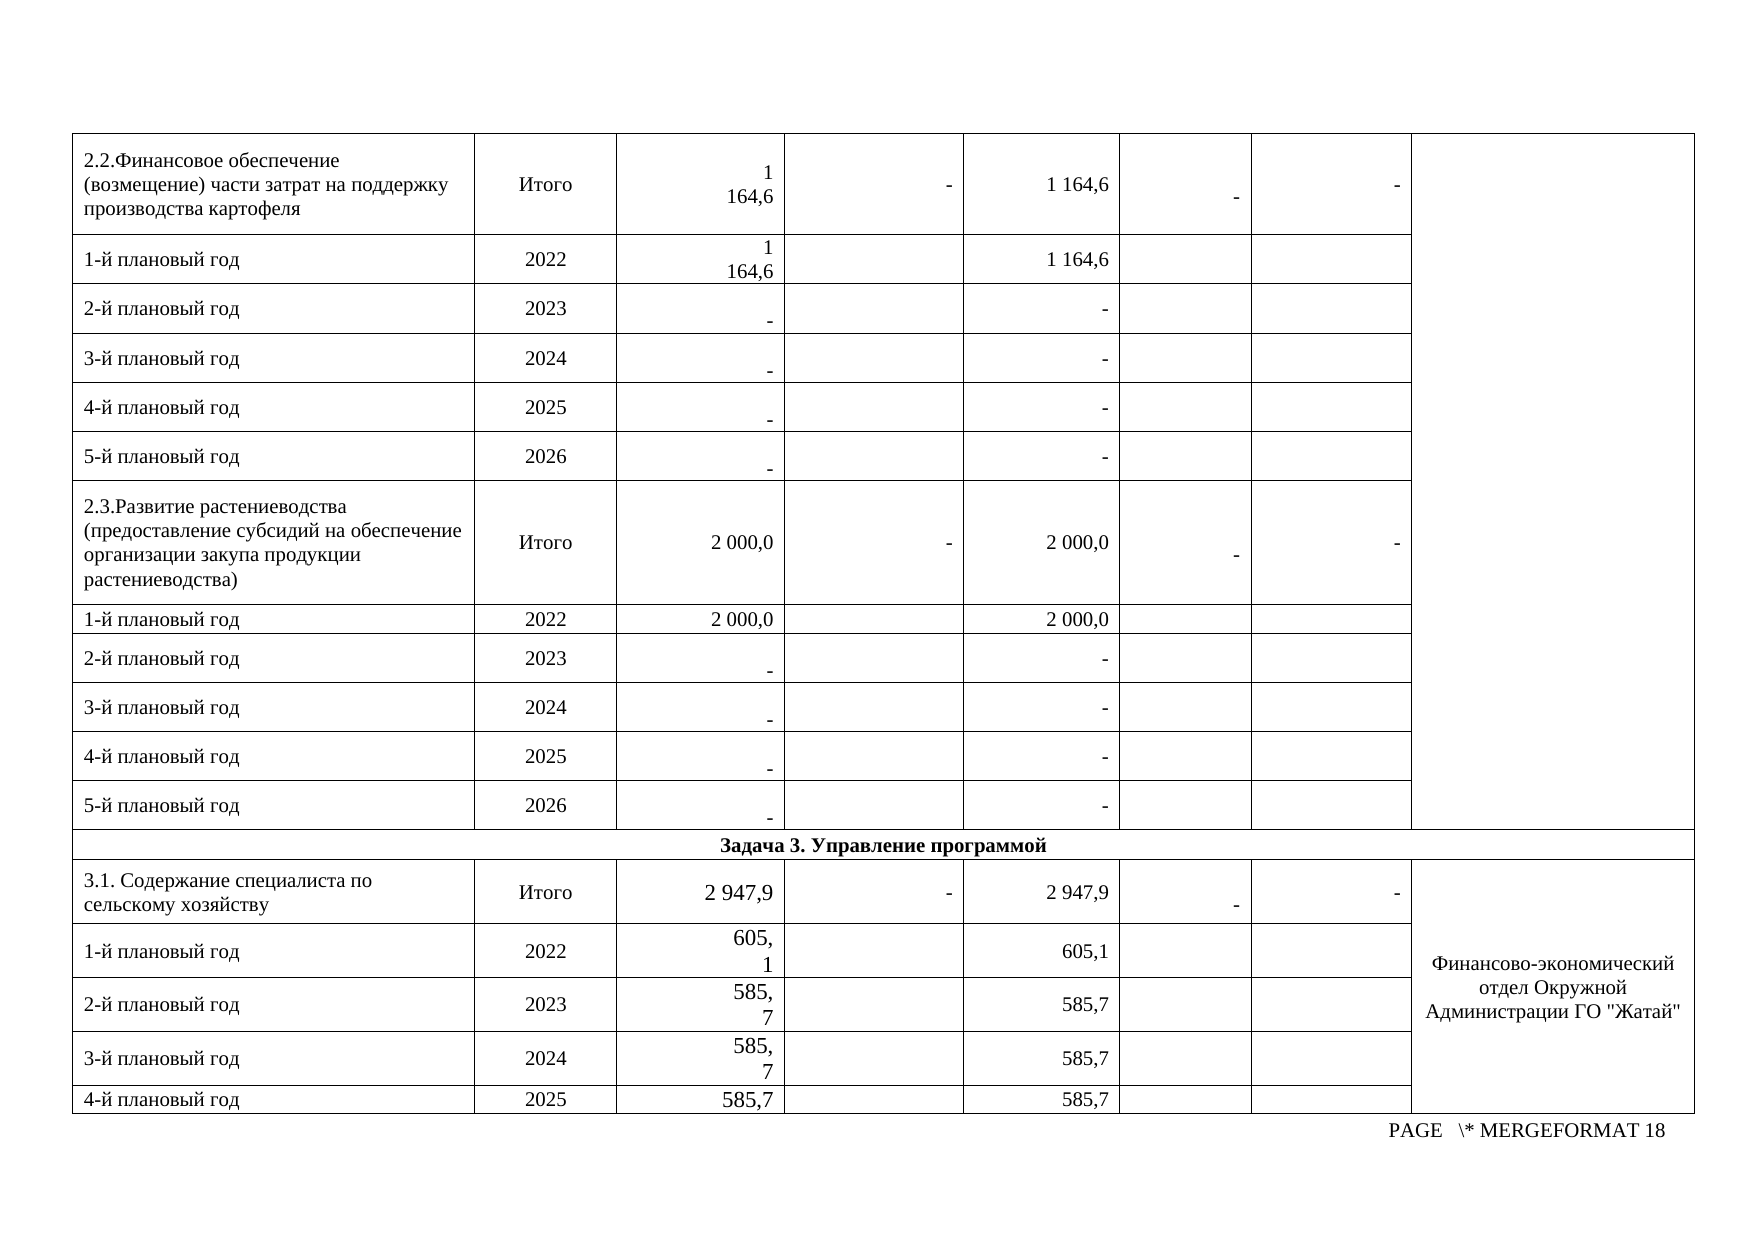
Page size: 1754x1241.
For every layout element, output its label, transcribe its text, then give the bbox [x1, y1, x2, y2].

table_cell [1252, 732, 1411, 780]
table_cell - [1120, 481, 1251, 604]
table_cell 605,1 [617, 924, 784, 977]
table_cell [785, 605, 963, 632]
table_cell 1 164,6 [617, 134, 784, 234]
table_cell - [964, 634, 1119, 682]
table_cell 2 947,9 [964, 860, 1119, 923]
table_cell 2.2.Финансовое обеспечение (возмещение) части затрат на поддержку производства картофеля [73, 134, 474, 234]
table_cell 2024 [475, 683, 616, 731]
table_cell [1120, 732, 1251, 780]
table_cell [1120, 978, 1251, 1031]
table_cell [785, 1032, 963, 1084]
table_cell 4-й плановый год [73, 383, 474, 431]
table_cell [1120, 634, 1251, 682]
table_cell 2023 [475, 978, 616, 1031]
table_cell 605,1 [964, 924, 1119, 977]
table_cell [785, 634, 963, 682]
table_cell [1252, 284, 1411, 332]
table_cell - [964, 284, 1119, 332]
table_cell - [785, 134, 963, 234]
table_cell - [964, 383, 1119, 431]
table_cell [1252, 978, 1411, 1031]
table_cell 2023 [475, 284, 616, 332]
table_cell [785, 683, 963, 731]
table_cell 1 164,6 [617, 235, 784, 283]
table_cell - [964, 334, 1119, 382]
table_cell Итого [475, 134, 616, 234]
table_cell 1-й плановый год [73, 235, 474, 283]
table_cell [1252, 924, 1411, 977]
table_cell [1412, 860, 1694, 1113]
table_cell 3-й плановый год [73, 1032, 474, 1084]
table_cell 1 164,6 [964, 134, 1119, 234]
table_cell 4-й плановый год [73, 1086, 474, 1113]
table_cell - [964, 683, 1119, 731]
table_cell [785, 235, 963, 283]
table_cell [1252, 781, 1411, 829]
table_cell 3.1. Содержание специалиста по сельскому хозяйству [73, 860, 474, 923]
table_cell 2022 [475, 605, 616, 632]
table_cell 2 000,0 [964, 605, 1119, 632]
table_cell [1252, 1032, 1411, 1084]
table_cell [1120, 284, 1251, 332]
table_cell 585,7 [964, 978, 1119, 1031]
table_cell - [617, 732, 784, 780]
table_cell [785, 432, 963, 480]
table_cell [1120, 334, 1251, 382]
table_cell - [617, 683, 784, 731]
table_cell 585,7 [617, 1086, 784, 1113]
table_cell 585,7 [617, 978, 784, 1031]
table_cell - [617, 383, 784, 431]
table_cell Задача 3. Управление программой [73, 830, 1694, 859]
table_cell [1120, 781, 1251, 829]
table_cell 5-й плановый год [73, 781, 474, 829]
table_cell - [964, 432, 1119, 480]
table_cell [785, 334, 963, 382]
table_cell 2025 [475, 1086, 616, 1113]
table_cell 2024 [475, 1032, 616, 1084]
table_cell [785, 781, 963, 829]
table_cell - [617, 781, 784, 829]
table_cell [785, 1086, 963, 1113]
table_cell [1120, 383, 1251, 431]
table_cell 2.3.Развитие растениеводства (предоставление субсидий на обеспечение организации закупа продукции растениеводства) [73, 481, 474, 604]
table_cell 2 000,0 [617, 605, 784, 632]
table_cell 2 000,0 [617, 481, 784, 604]
table_cell 1 164,6 [964, 235, 1119, 283]
table_cell [1120, 235, 1251, 283]
table_cell 2026 [475, 781, 616, 829]
table_cell 2022 [475, 235, 616, 283]
table_cell 2026 [475, 432, 616, 480]
table_cell 585,7 [617, 1032, 784, 1084]
table_cell 3-й плановый год [73, 683, 474, 731]
table_cell 2025 [475, 732, 616, 780]
table_cell - [785, 860, 963, 923]
table_cell 2024 [475, 334, 616, 382]
table_cell - [964, 781, 1119, 829]
table_cell [1252, 634, 1411, 682]
table_cell - [964, 732, 1119, 780]
table_cell Итого [475, 481, 616, 604]
table_cell [1120, 683, 1251, 731]
table_cell [785, 284, 963, 332]
table_cell 2025 [475, 383, 616, 431]
table_cell 4-й плановый год [73, 732, 474, 780]
table_cell [1252, 334, 1411, 382]
table_cell 585,7 [964, 1032, 1119, 1084]
table_cell 2022 [475, 924, 616, 977]
table_cell 2 000,0 [964, 481, 1119, 604]
table_cell 3-й плановый год [73, 334, 474, 382]
table_cell - [617, 334, 784, 382]
table_cell 2 947,9 [617, 860, 784, 923]
table_cell [1252, 235, 1411, 283]
table_cell [1120, 924, 1251, 977]
table_cell - [785, 481, 963, 604]
table_cell [1120, 605, 1251, 632]
table_cell [1252, 432, 1411, 480]
table_cell [1120, 1032, 1251, 1084]
table_cell 5-й плановый год [73, 432, 474, 480]
table_cell [1252, 605, 1411, 632]
table_cell [785, 383, 963, 431]
table_cell 1-й плановый год [73, 605, 474, 632]
table_cell - [1252, 481, 1411, 604]
table_cell 585,7 [964, 1086, 1119, 1113]
table_cell - [617, 634, 784, 682]
table_cell [1252, 683, 1411, 731]
table_cell - [1120, 134, 1251, 234]
table_cell Итого [475, 860, 616, 923]
table_cell [1252, 1086, 1411, 1113]
table_cell - [1252, 860, 1411, 923]
table_cell [785, 924, 963, 977]
table_cell [785, 732, 963, 780]
table_cell [1120, 1086, 1251, 1113]
table_cell [1120, 432, 1251, 480]
table_cell - [617, 432, 784, 480]
table_cell - [1252, 134, 1411, 234]
table_cell - [1120, 860, 1251, 923]
table_cell - [617, 284, 784, 332]
table_cell 1-й плановый год [73, 924, 474, 977]
table_cell 2-й плановый год [73, 978, 474, 1031]
table_cell [785, 978, 963, 1031]
table_cell 2-й плановый год [73, 634, 474, 682]
table_cell 2023 [475, 634, 616, 682]
table_cell 2-й плановый год [73, 284, 474, 332]
table_cell [1252, 383, 1411, 431]
